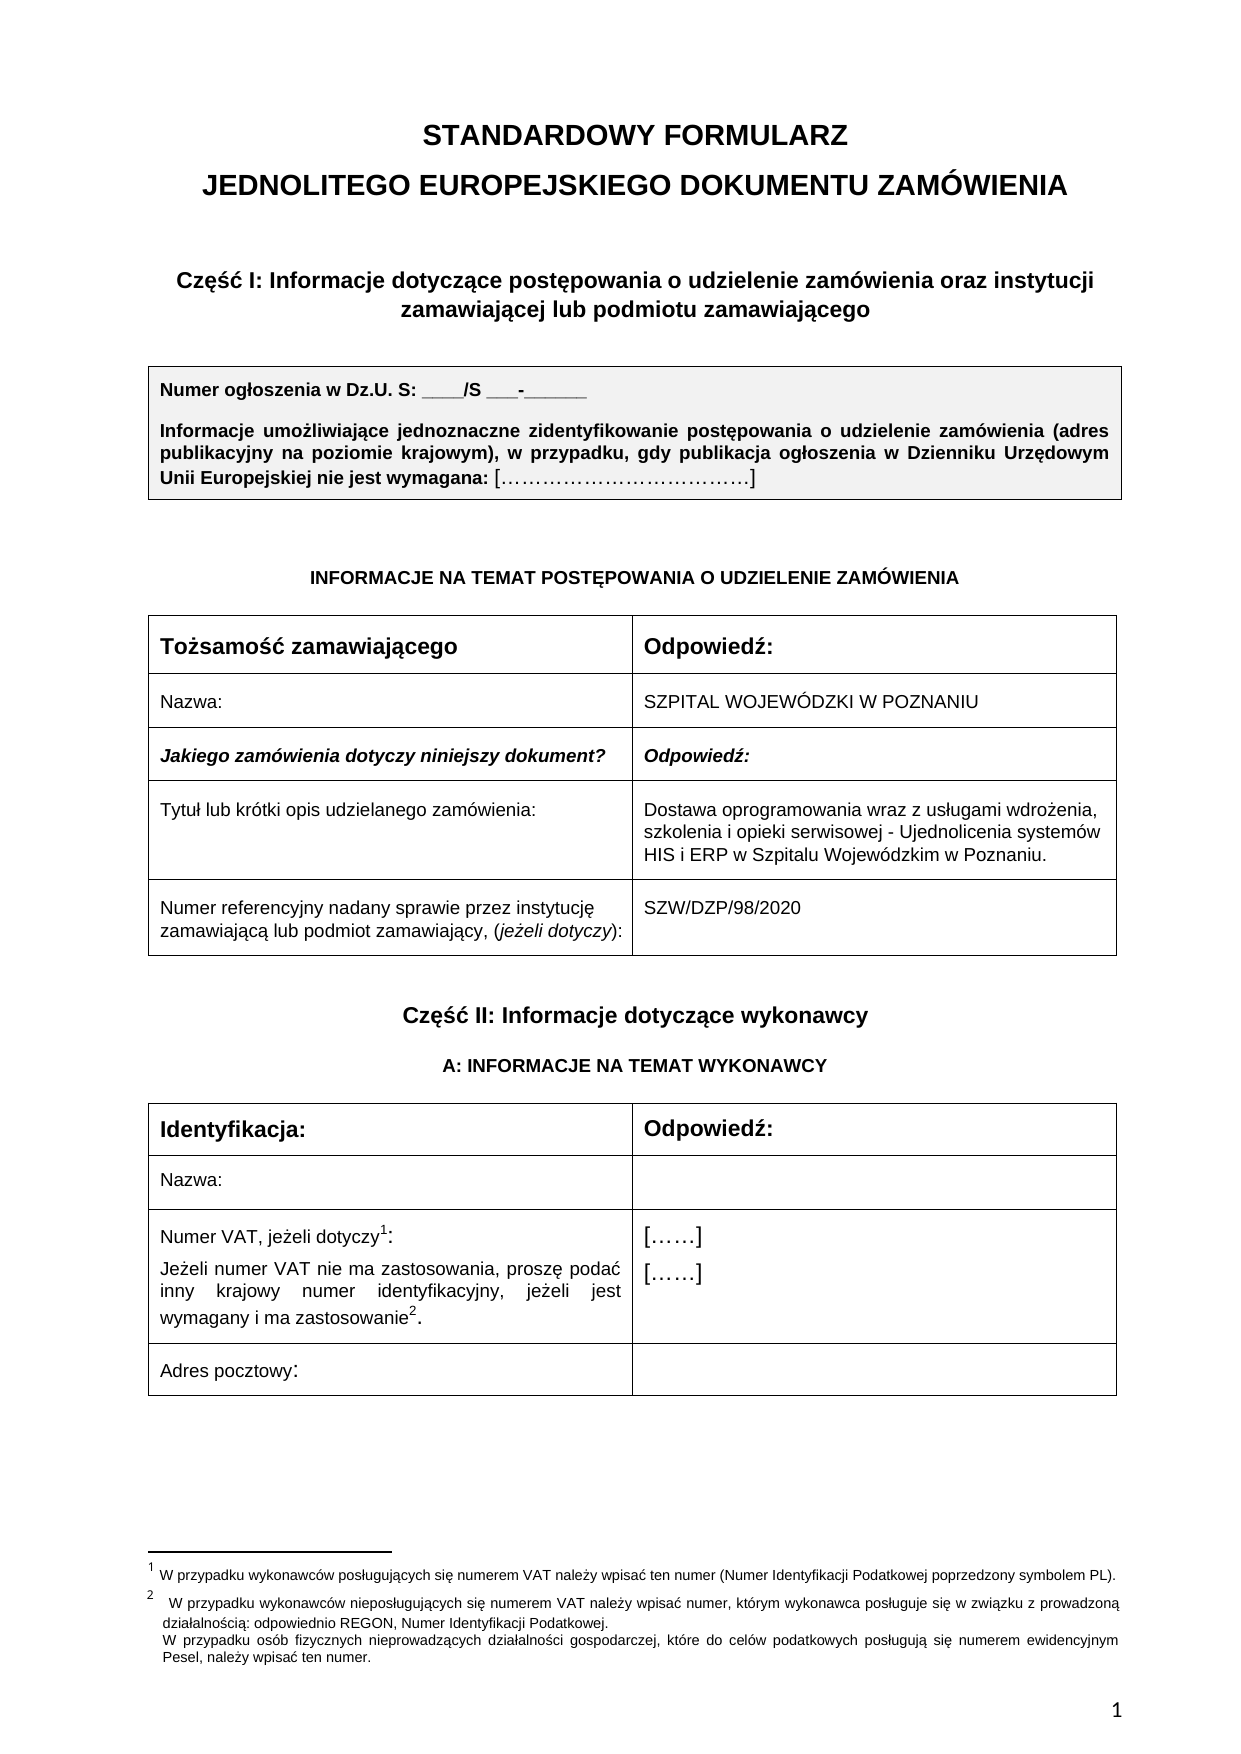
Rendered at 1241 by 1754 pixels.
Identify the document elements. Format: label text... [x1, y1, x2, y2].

table_header Numer ogłoszenia w Dz.U. S: ____/S ___-______ Informacje umożliwiające jednoznaczne zidentyfikowanie postępowania o udzielenie zamówienia (adres publikacyjny na poziomie krajowym), w przypadku, gdy publikacja ogłoszenia w Dzienniku Urzędowym Unii Europejskiej nie jest wymagana: [………………………………] [149, 367, 1121, 499]
table_cell Numer referencyjny nadany sprawie przez instytucję zamawiającą lub podmiot zamawiający, (jeżeli dotyczy): [149, 880, 632, 955]
table_cell Adres pocztowy: [149, 1344, 632, 1395]
table_header Odpowiedź: [633, 1104, 1116, 1155]
table_cell [633, 1156, 1116, 1208]
table_cell Tytuł lub krótki opis udzielanego zamówienia: [149, 781, 632, 879]
table_header Identyfikacja: [149, 1104, 632, 1155]
text A: INFORMACJE NA TEMAT WYKONAWCY [147, 1055, 1123, 1076]
table_cell [……] [……] [633, 1210, 1116, 1343]
table_cell Nazwa: [149, 1156, 632, 1208]
table_cell Odpowiedź: [633, 728, 1116, 780]
text INFORMACJE NA TEMAT POSTĘPOWANIA O UDZIELENIE ZAMÓWIENIA [147, 567, 1123, 589]
table_cell SZPITAL WOJEWÓDZKI W POZNANIU [633, 674, 1116, 727]
table_cell SZW/DZP/98/2020 [633, 880, 1116, 955]
table_header Odpowiedź: [633, 616, 1116, 673]
text Część I: Informacje dotyczące postępowania o udzielenie zamówienia oraz instytucji zamawiającej lub podmiotu zamawiającego [148, 267, 1123, 323]
text STANDARDOWY FORMULARZ [148, 118, 1123, 152]
text Część II: Informacje dotyczące wykonawcy [148, 1002, 1123, 1029]
table_cell Dostawa oprogramowania wraz z usługami wdrożenia, szkolenia i opieki serwisowej - Ujednolicenia systemów HIS i ERP w Szpitalu Wojewódzkim w Poznaniu. [633, 781, 1116, 879]
table_cell Numer VAT, jeżeli dotyczy: Jeżeli numer VAT nie ma zastosowania, proszę podać inny krajowy numer identyfikacyjny, jeżeli jest wymagany i ma zastosowanie. [149, 1210, 632, 1343]
table_cell [633, 1344, 1116, 1395]
table_cell Nazwa: [149, 674, 632, 727]
table_cell Jakiego zamówienia dotyczy niniejszy dokument? [149, 728, 632, 780]
table_header Tożsamość zamawiającego [149, 616, 632, 673]
text JEDNOLITEGO EUROPEJSKIEGO DOKUMENTU ZAMÓWIENIA [148, 167, 1123, 201]
